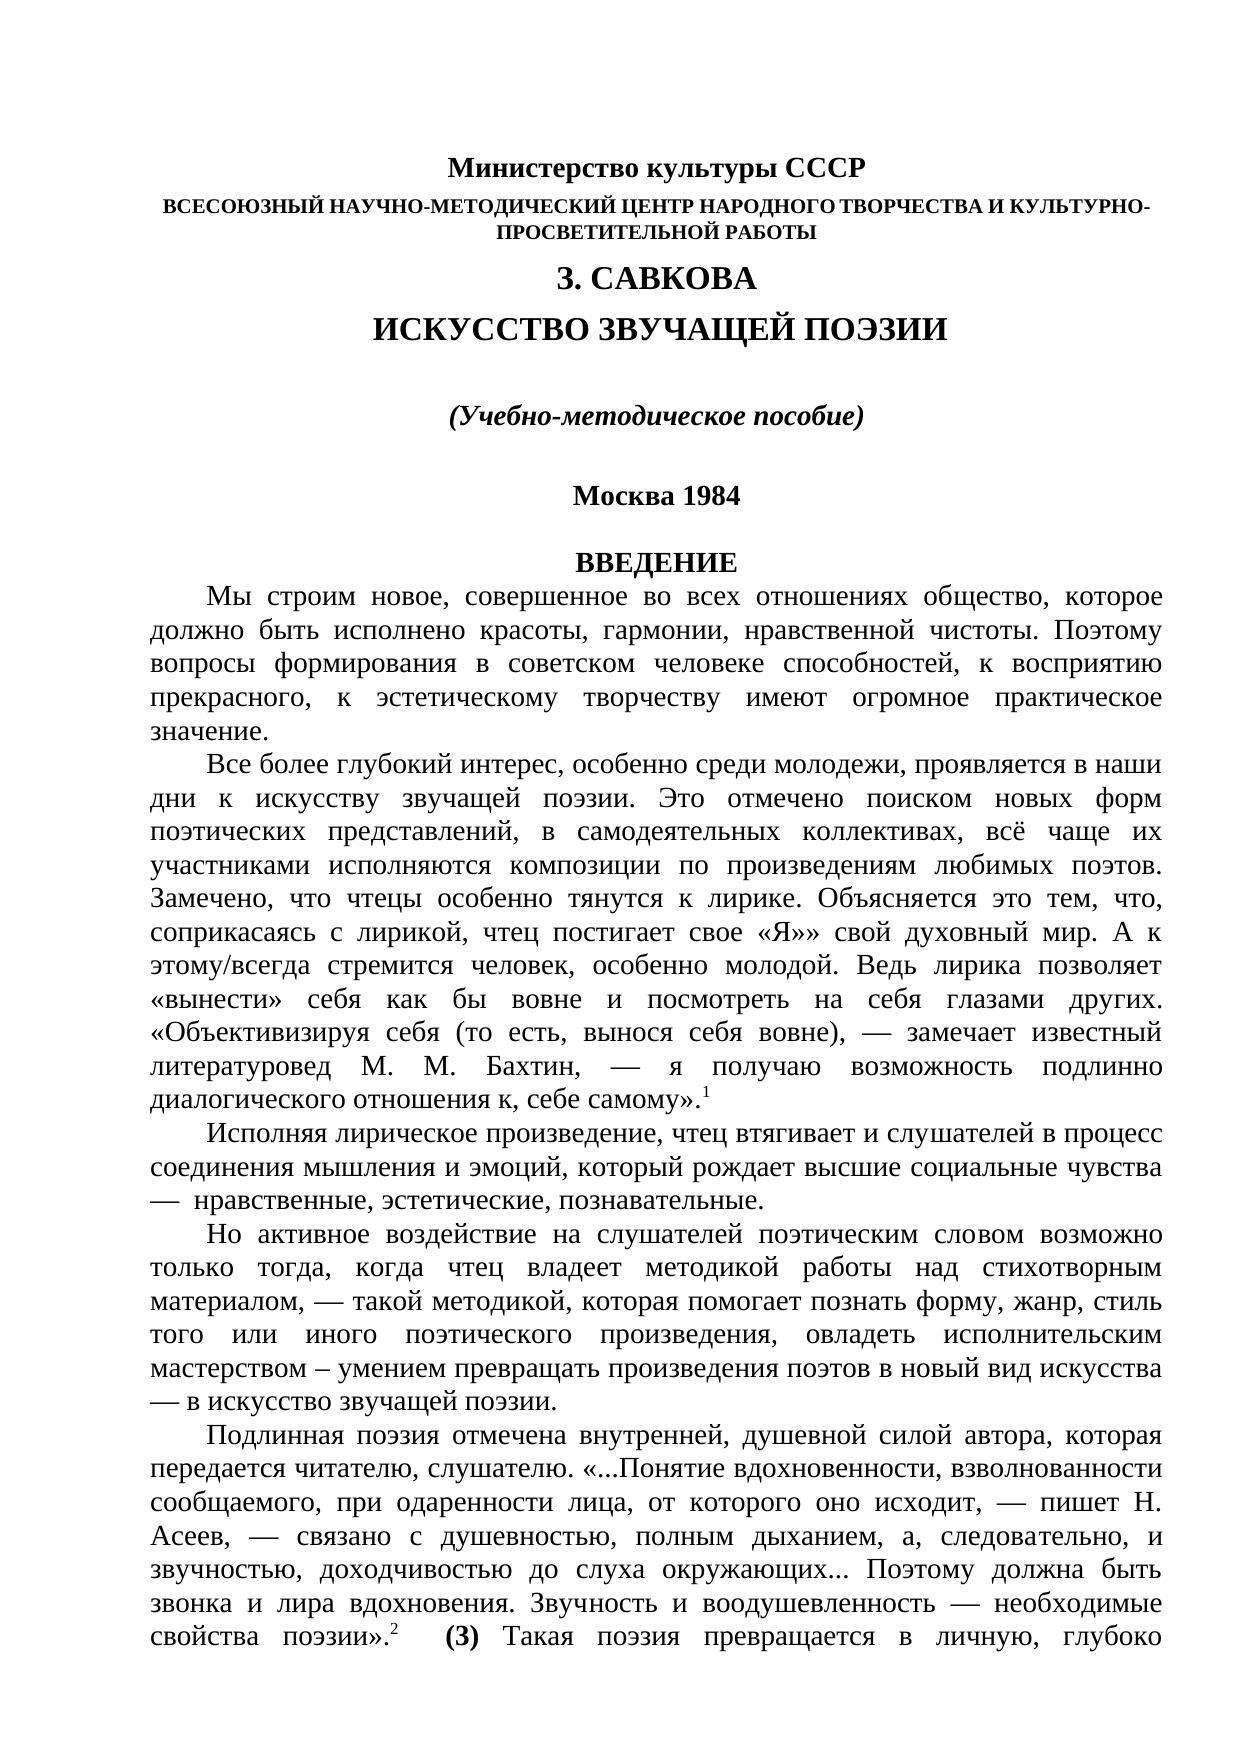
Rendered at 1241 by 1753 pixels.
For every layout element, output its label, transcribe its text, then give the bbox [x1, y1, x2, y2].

text Но активное воздействие на слушателей поэтическим словом возможно только тогда, когда чтец владеет методикой работы над стихотворным материалом, — такой методикой, которая помогает познать форму, жанр, стиль того или иного поэтического произведения, овладеть исполнительским мастерством – умением превращать произведения поэтов в новый вид искусства — в искусство звучащей поэзии. [150, 1216, 1163, 1417]
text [150, 1417, 1163, 1652]
text З. САВКОВА [150, 258, 1163, 297]
text Все более глубокий интерес, особенно среди молодежи, проявляется в наши дни к искусству звучащей поэзии. Это отмечено поиском новых форм поэтических представлений, в самодеятельных коллективах, всё чаще их участниками исполняются композиции по произведениям любимых поэтов. Замечено, что чтецы особенно тянутся к лирике. Объясняется это тем, что, соприкасаясь с лирикой, чтец постигает свое «Я»» свой духовный мир. А к этому/всегда стремится человек, особенно молодой. Ведь лирика позволяет «вынести» себя как бы вовне и посмотреть на себя глазами других. «Объективизируя себя (то есть, вынося себя вовне), — замечает известный литературовед М. М. Бахтин, — я получаю возможность подлинно диалогического отношения к, себе самому».1 [150, 746, 1163, 1115]
text (Учебно-методическое пособие) [150, 398, 1163, 432]
subtitle Москва 1984 [150, 478, 1163, 511]
text Министерство культуры СССР [150, 150, 1163, 183]
text Исполняя лирическое произведение, чтец втягивает и слушателей в процесс соединения мышления и эмоций, который рождает высшие социальные чувства — нравственные, эстетические, познавательные. [150, 1115, 1163, 1216]
text Мы строим новое, совершенное во всех отношениях общество, которое должно быть исполнено красоты, гармонии, нравственной чистоты. Поэтому вопросы формирования в советском человеке способностей, к восприятию прекрасного, к эстетическому творчеству имеют огромное практическое значение. [150, 578, 1163, 746]
text ВСЕСОЮЗНЫЙ НАУЧНО-МЕТОДИЧЕСКИЙ ЦЕНТР НАРОДНОГО ТВОРЧЕСТВА И КУЛЬТУРНО-ПРОСВЕТИТЕЛЬНОЙ РАБОТЫ [150, 194, 1163, 244]
subtitle ВВЕДЕНИЕ [150, 545, 1163, 578]
subtitle ИСКУССТВО ЗВУЧАЩЕЙ ПОЭЗИИ [150, 309, 1163, 347]
